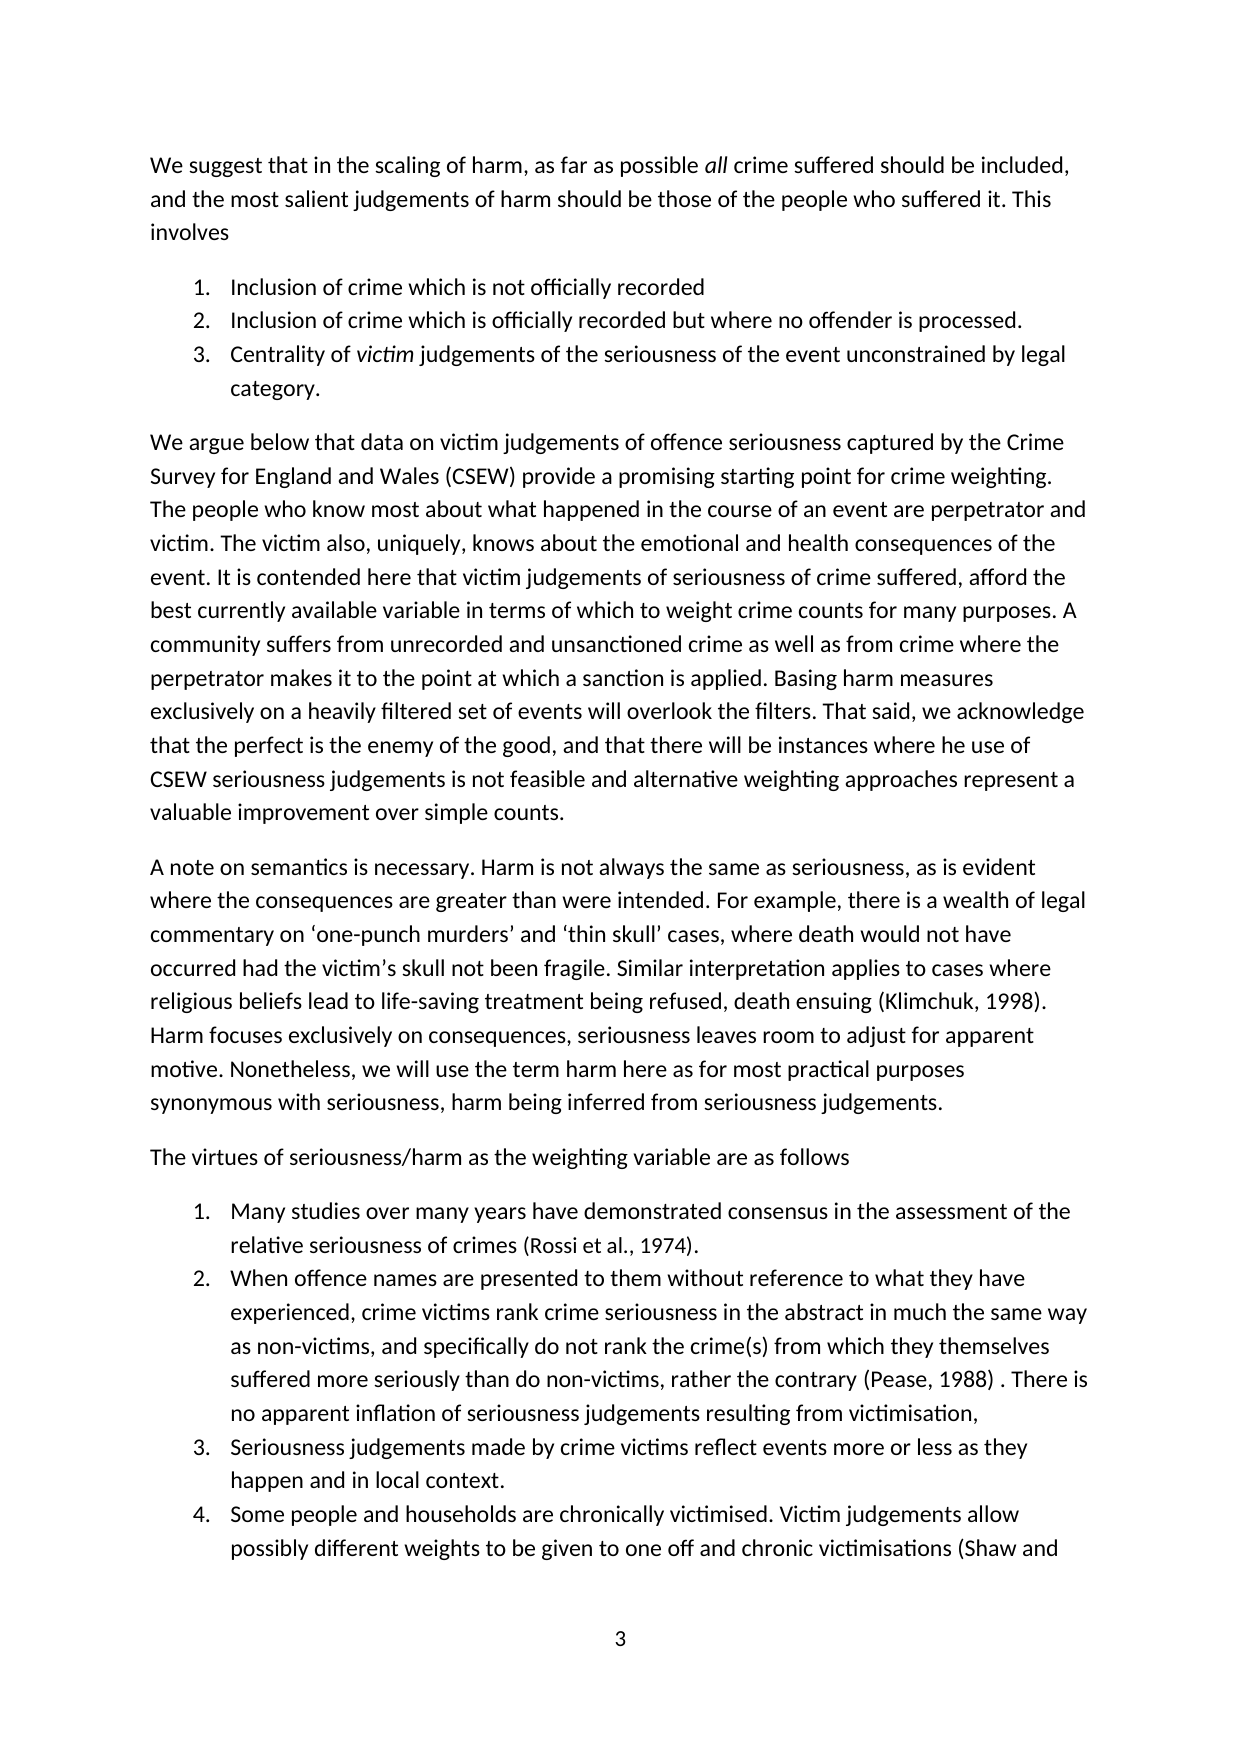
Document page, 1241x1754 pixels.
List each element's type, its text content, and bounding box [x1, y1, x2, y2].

list Centrality of victim judgements of the seriousness of the event unconstrained by legal category. [193, 339, 1090, 402]
text The virtues of seriousness/harm as the weighting variable are as follows [150, 1142, 1090, 1171]
list Inclusion of crime which is not officially recorded [193, 272, 1090, 301]
text A note on semantics is necessary. Harm is not always the same as seriousness, as is evident where the consequences are greater than were intended. For example, there is a wealth of legal commentary on ‘one-punch murders’ and ‘thin skull’ cases, where death would not have occurred had the victim’s skull not been fragile. Similar interpretation applies to cases where religious beliefs lead to life-saving treatment being refused, death ensuing (Klimchuk, 1998). Harm focuses exclusively on consequences, seriousness leaves room to adjust for apparent motive. Nonetheless, we will use the term harm here as for most practical purposes synonymous with seriousness, harm being inferred from seriousness judgements. [150, 852, 1090, 1117]
list Seriousness judgements made by crime victims reflect events more or less as they happen and in local context. [193, 1432, 1090, 1495]
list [193, 1499, 1090, 1562]
text We argue below that data on victim judgements of offence seriousness captured by the Crime Survey for England and Wales (CSEW) provide a promising starting point for crime weighting. The people who know most about what happened in the course of an event are perpetrator and victim. The victim also, uniquely, knows about the emotional and health consequences of the event. It is contended here that victim judgements of seriousness of crime suffered, afford the best currently available variable in terms of which to weight crime counts for many purposes. A community suffers from unrecorded and unsanctioned crime as well as from crime where the perpetrator makes it to the point at which a sanction is applied. Basing harm measures exclusively on a heavily filtered set of events will overlook the filters. That said, we acknowledge that the perfect is the enemy of the good, and that there will be instances where he use of CSEW seriousness judgements is not feasible and alternative weighting approaches represent a valuable improvement over simple counts. [150, 427, 1090, 827]
text We suggest that in the scaling of harm, as far as possible all crime suffered should be included, and the most salient judgements of harm should be those of the people who suffered it. This involves [150, 150, 1090, 247]
list Inclusion of crime which is officially recorded but where no offender is processed. [193, 305, 1090, 335]
list Many studies over many years have demonstrated consensus in the assessment of the relative seriousness of crimes (Rossi et al., 1974). [193, 1196, 1090, 1259]
list When offence names are presented to them without reference to what they have experienced, crime victims rank crime seriousness in the abstract in much the same way as non-victims, and specifically do not rank the crime(s) from which they themselves suffered more seriously than do non-victims, rather the contrary (Pease, 1988) . There is no apparent inflation of seriousness judgements resulting from victimisation, [193, 1263, 1090, 1427]
